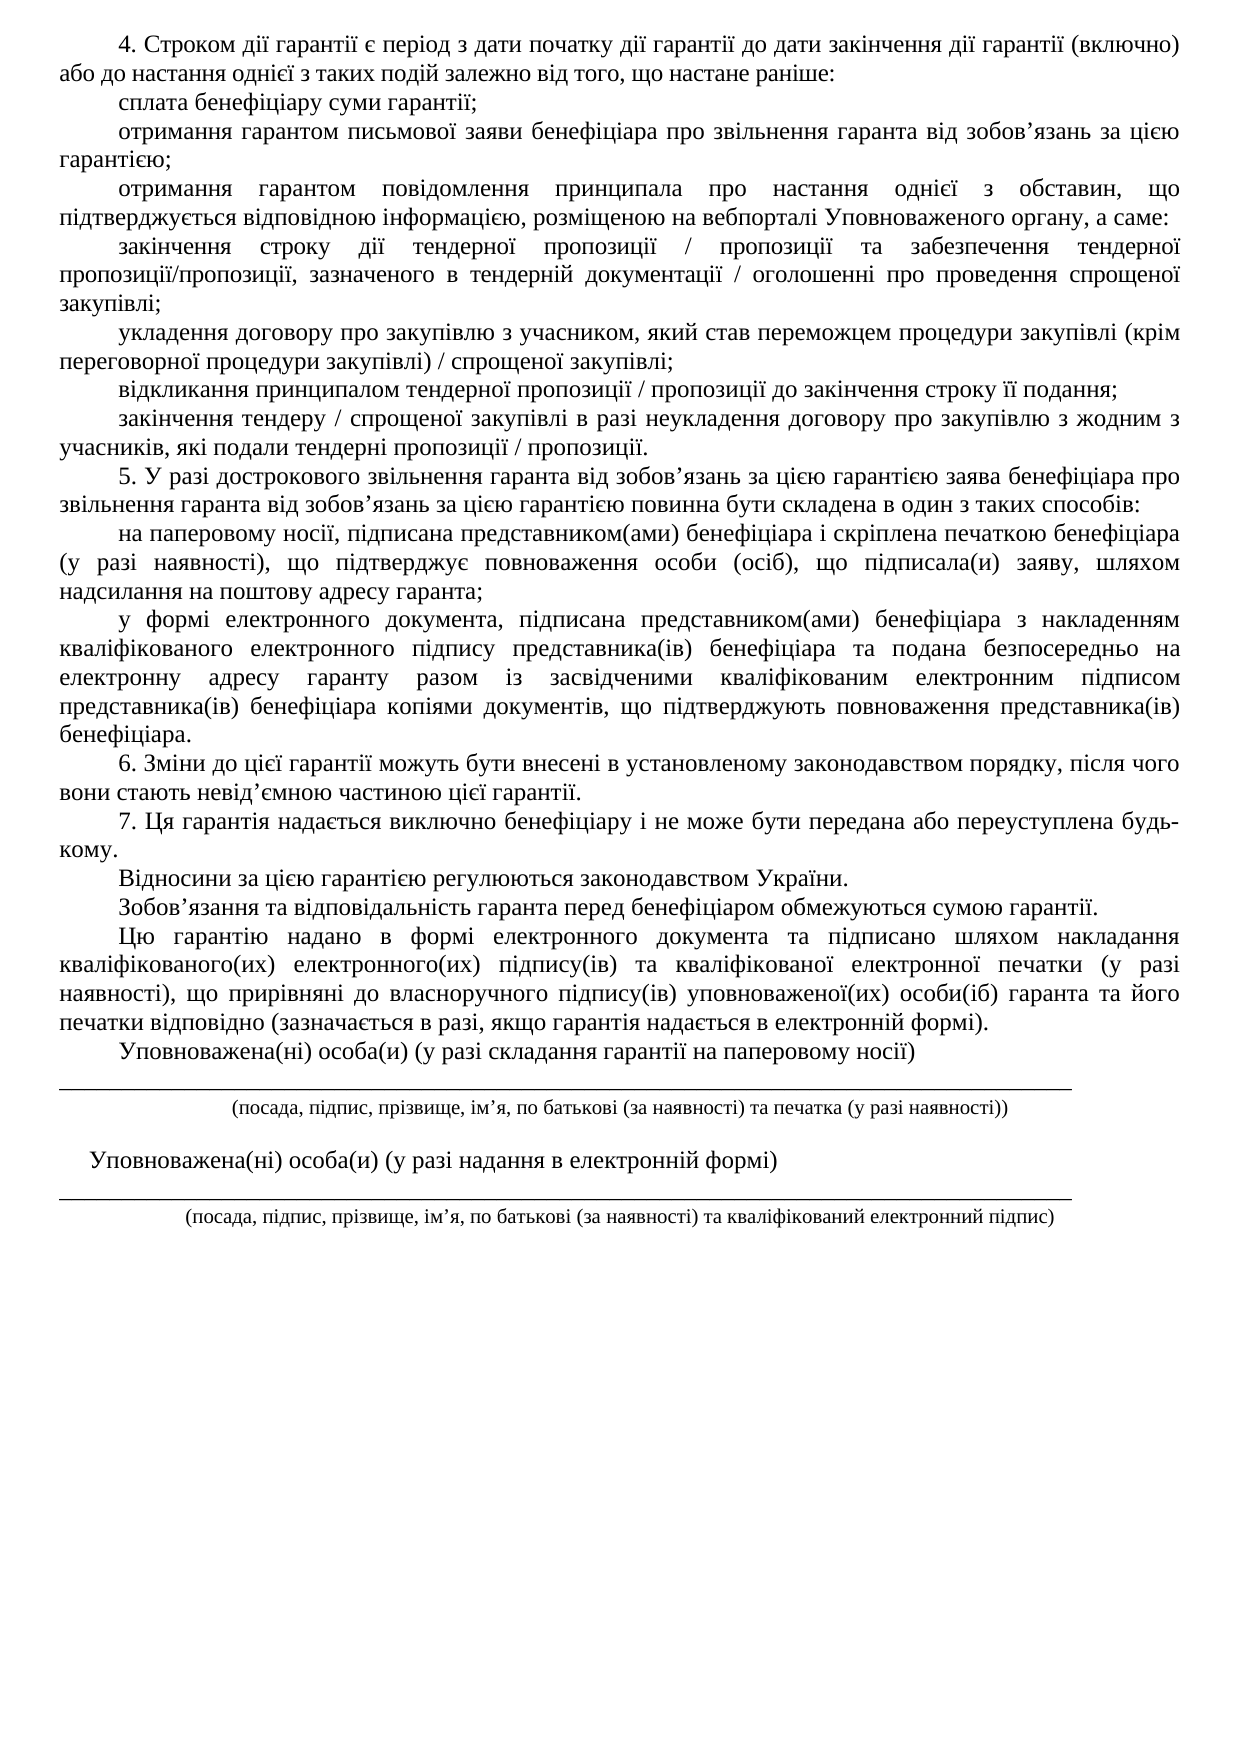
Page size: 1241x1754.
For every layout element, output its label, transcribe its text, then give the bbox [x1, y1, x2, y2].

text (посада, підпис, прізвище, ім’я, по батькові (за наявності) та кваліфікований електронний підпис) [59, 1204, 1181, 1228]
text у формі електронного документа, підписана представником(ами) бенефіціара з накладенням кваліфікованого електронного підпису представника(ів) бенефіціара та подана безпосередньо на електронну адресу гаранту разом із засвідченими кваліфікованим електронним підписом представника(ів) бенефіціара копіями документів, що підтверджують повноваження представника(ів) бенефіціара. [59, 604, 1181, 748]
text 5. У разі дострокового звільнення гаранта від зобов’язань за цією гарантією заява бенефіціара про звільнення гаранта від зобов’язань за цією гарантією повинна бути складена в один з таких способів: [59, 461, 1181, 518]
text _________________________________________________________________________________ [59, 1174, 1181, 1202]
text на паперовому носії, підписана представником(ами) бенефіціара і скріплена печаткою бенефіціара (у разі наявності), що підтверджує повноваження особи (осіб), що підписала(и) заяву, шляхом надсилання на поштову адресу гаранта; [59, 518, 1181, 604]
text _________________________________________________________________________________ [59, 1064, 1181, 1093]
text закінчення тендеру / спрощеної закупівлі в разі неукладення договору про закупівлю з жодним з учасників, які подали тендерні пропозиції / пропозиції. [59, 403, 1181, 461]
text закінчення строку дії тендерної пропозиції / пропозиції та забезпечення тендерної пропозиції/пропозиції, зазначеного в тендерній документації / оголошенні про проведення спрощеної закупівлі; [59, 231, 1181, 317]
text 4. Строком дії гарантії є період з дати початку дії гарантії до дати закінчення дії гарантії (включно) або до настання однієї з таких подій залежно від того, що настане раніше: [59, 29, 1181, 87]
text Зобов’язання та відповідальність гаранта перед бенефіціаром обмежуються сумою гарантії. [59, 892, 1181, 921]
text сплата бенефіціару суми гарантії; [59, 87, 1181, 116]
text 7. Ця гарантія надається виключно бенефіціару і не може бути передана або переуступлена будь-кому. [59, 806, 1181, 863]
text (посада, підпис, прізвище, ім’я, по батькові (за наявності) та печатка (у разі наявності)) [59, 1095, 1181, 1119]
text Цю гарантію надано в формі електронного документа та підписано шляхом накладання кваліфікованого(их) електронного(их) підпису(ів) та кваліфікованої електронної печатки (у разі наявності), що прирівняні до власноручного підпису(ів) уповноваженої(их) особи(іб) гаранта та його печатки відповідно (зазначається в разі, якщо гарантія надається в електронній формі). [59, 921, 1181, 1036]
text Відносини за цією гарантією регулюються законодавством України. [59, 863, 1181, 892]
text отримання гарантом повідомлення принципала про настання однієї з обставин, що підтверджується відповідною інформацією, розміщеною на вебпорталі Уповноваженого органу, а саме: [59, 173, 1181, 231]
text Уповноважена(ні) особа(и) (у разі складання гарантії на паперовому носії) [59, 1036, 1181, 1064]
text отримання гарантом письмової заяви бенефіціара про звільнення гаранта від зобов’язань за цією гарантією; [59, 116, 1181, 173]
text відкликання принципалом тендерної пропозиції / пропозиції до закінчення строку її подання; [59, 374, 1181, 403]
text 6. Зміни до цієї гарантії можуть бути внесені в установленому законодавством порядку, після чого вони стають невід’ємною частиною цієї гарантії. [59, 748, 1181, 806]
text укладення договору про закупівлю з учасником, який став переможцем процедури закупівлі (крім переговорної процедури закупівлі) / спрощеної закупівлі; [59, 317, 1181, 374]
text Уповноважена(ні) особа(и) (у разі надання в електронній формі) [59, 1145, 1181, 1174]
